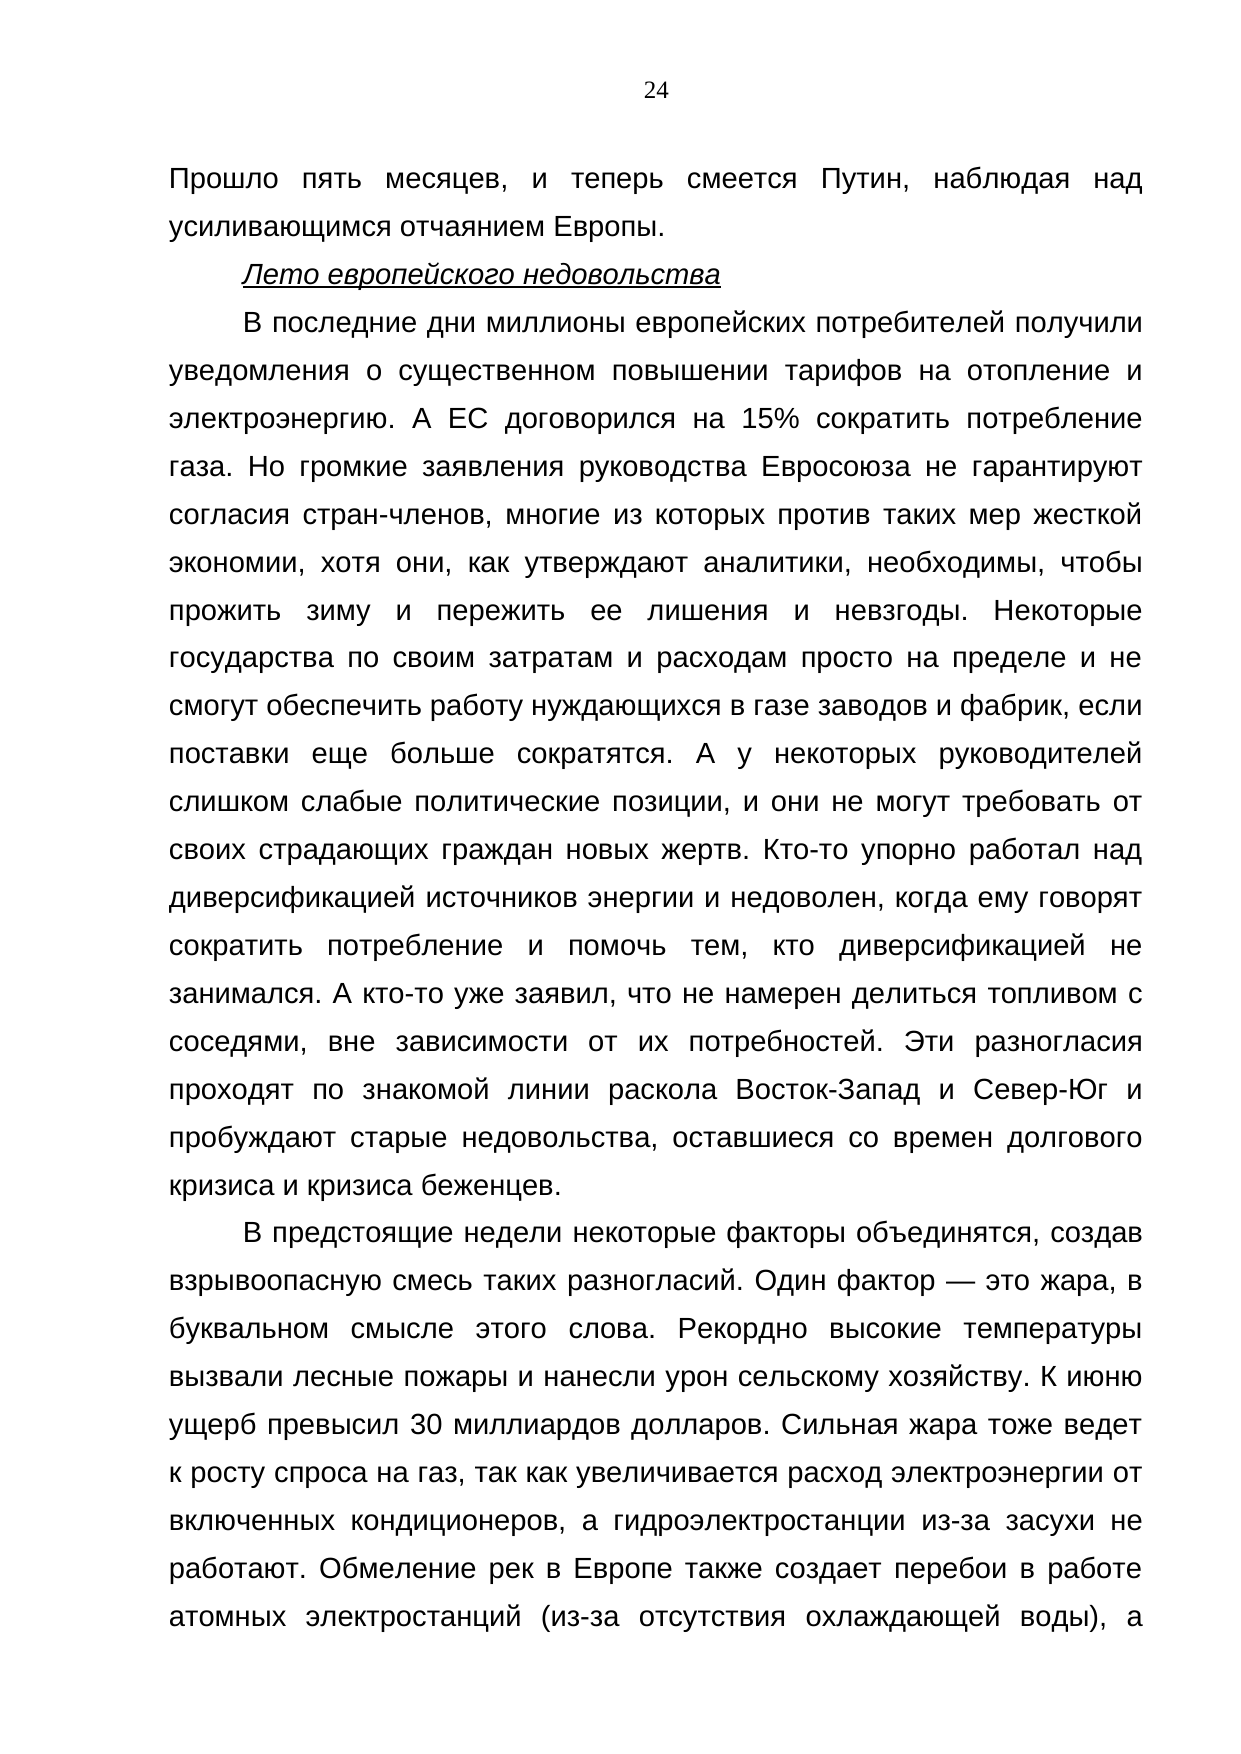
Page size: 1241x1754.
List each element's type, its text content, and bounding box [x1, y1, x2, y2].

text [169, 161, 1144, 243]
text В последние дни миллионы европейских потребителей получили уведомления о существенном повышении тарифов на отопление и электроэнергию. А ЕС договорился на 15% сократить потребление газа. Но громкие заявления руководства Евросоюза не гарантируют согласия стран-членов, многие из которых против таких мер жесткой экономии, хотя они, как утверждают аналитики, необходимы, чтобы прожить зиму и пережить ее лишения и невзгоды. Некоторые государства по своим затратам и расходам просто на пределе и не смогут обеспечить работу нуждающихся в газе заводов и фабрик, если поставки еще больше сократятся. А у некоторых руководителей слишком слабые политические позиции, и они не могут требовать от своих страдающих граждан новых жертв. Кто-то упорно работал над диверсификацией источников энергии и недоволен, когда ему говорят сократить потребление и помочь тем, кто диверсификацией не занимался. А кто-то уже заявил, что не намерен делиться топливом с соседями, вне зависимости от их потребностей. Эти разногласия проходят по знакомой линии раскола Восток-Запад и Север-Юг и пробуждают старые недовольства, оставшиеся со времен долгового кризиса и кризиса беженцев. [169, 305, 1144, 1201]
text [169, 1215, 1144, 1632]
text Лето европейского недовольства [169, 257, 1144, 291]
